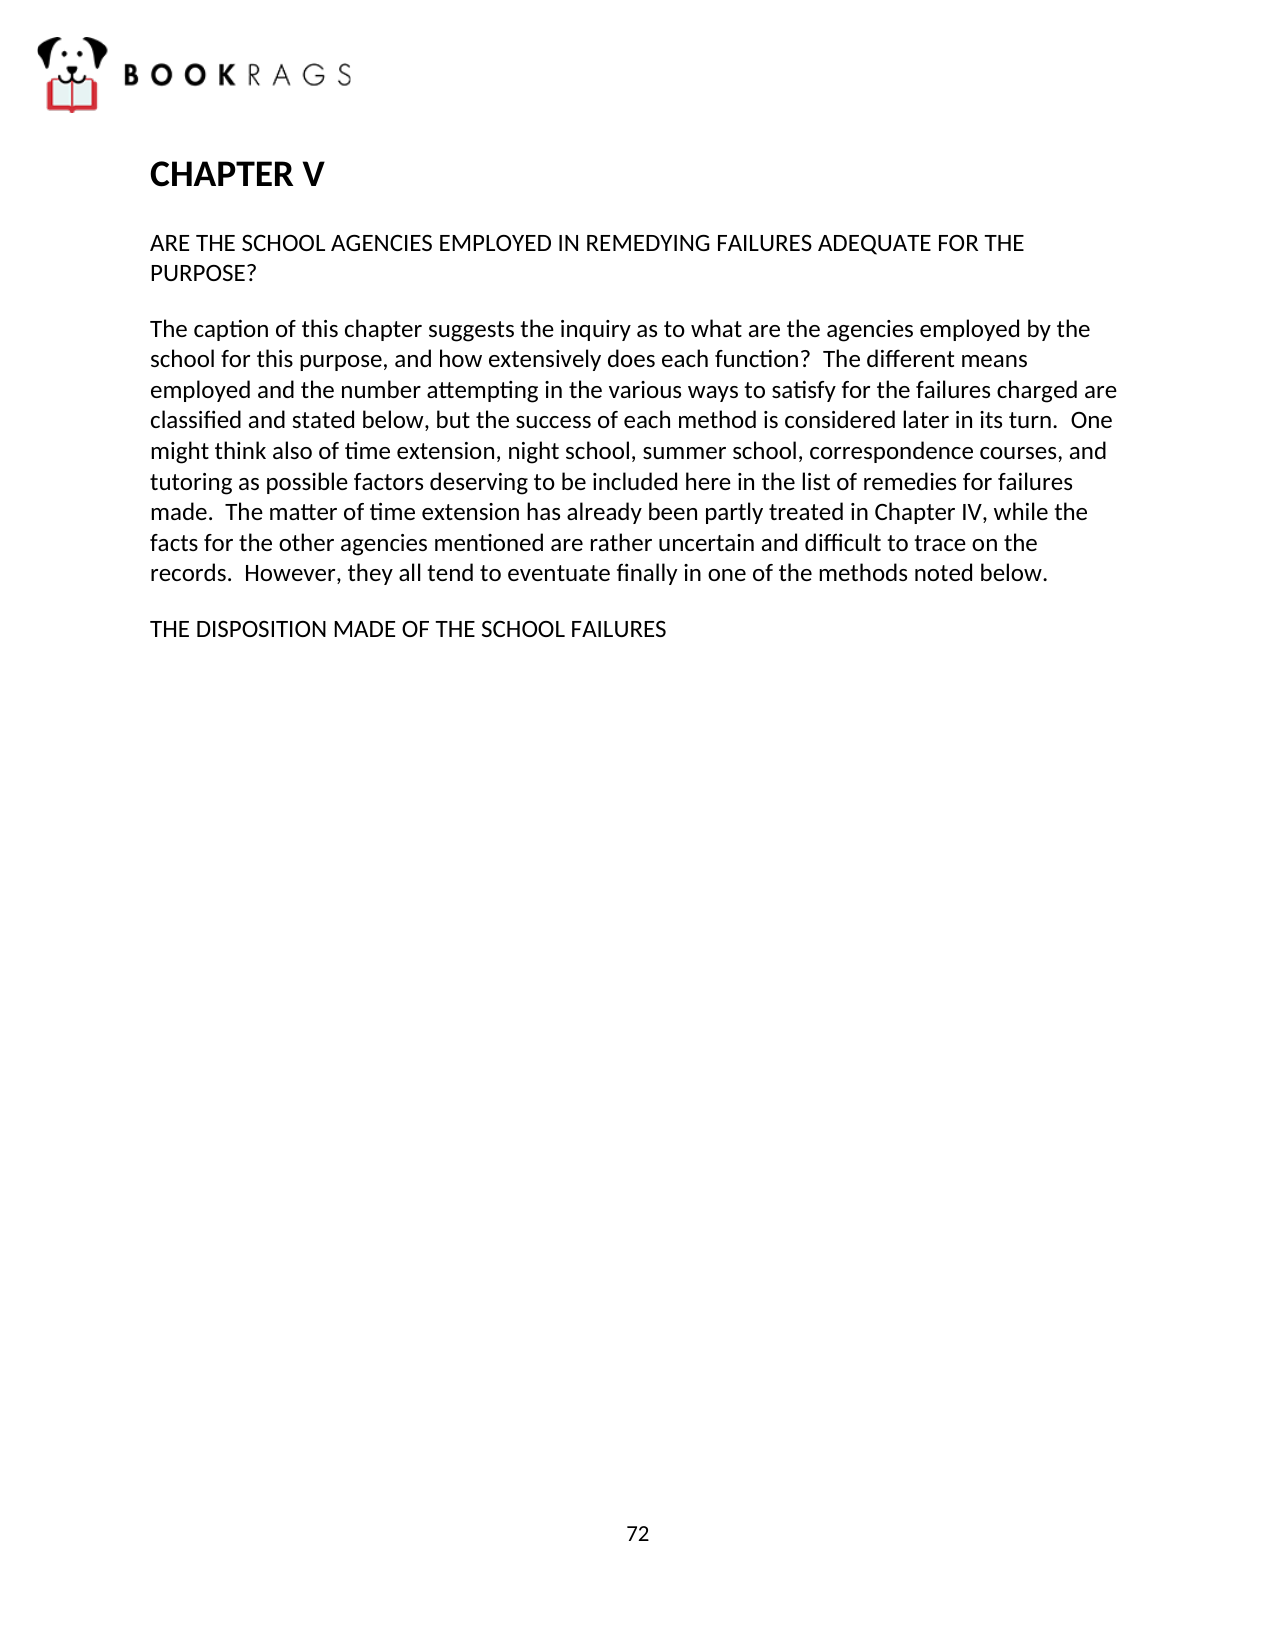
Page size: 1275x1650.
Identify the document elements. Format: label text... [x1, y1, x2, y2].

text THE DISPOSITION MADE OF THE SCHOOL FAILURES [150, 613, 1125, 643]
picture [37, 37, 351, 113]
text CHAPTER V [150, 150, 1125, 196]
text ARE THE SCHOOL AGENCIES EMPLOYED IN REMEDYING FAILURES ADEQUATE FOR THE PURPOSE? [150, 227, 1125, 288]
text The caption of this chapter suggests the inquiry as to what are the agencies employed by the school for this purpose, and how extensively does each function? The different means employed and the number attempting in the various ways to satisfy for the failures charged are classified and stated below, but the success of each method is considered later in its turn. One might think also of time extension, night school, summer school, correspondence courses, and tutoring as possible factors deserving to be included here in the list of remedies for failures made. The matter of time extension has already been partly treated in Chapter IV, while the facts for the other agencies mentioned are rather uncertain and difficult to trace on the records. However, they all tend to eventuate finally in one of the methods noted below. [150, 313, 1125, 588]
